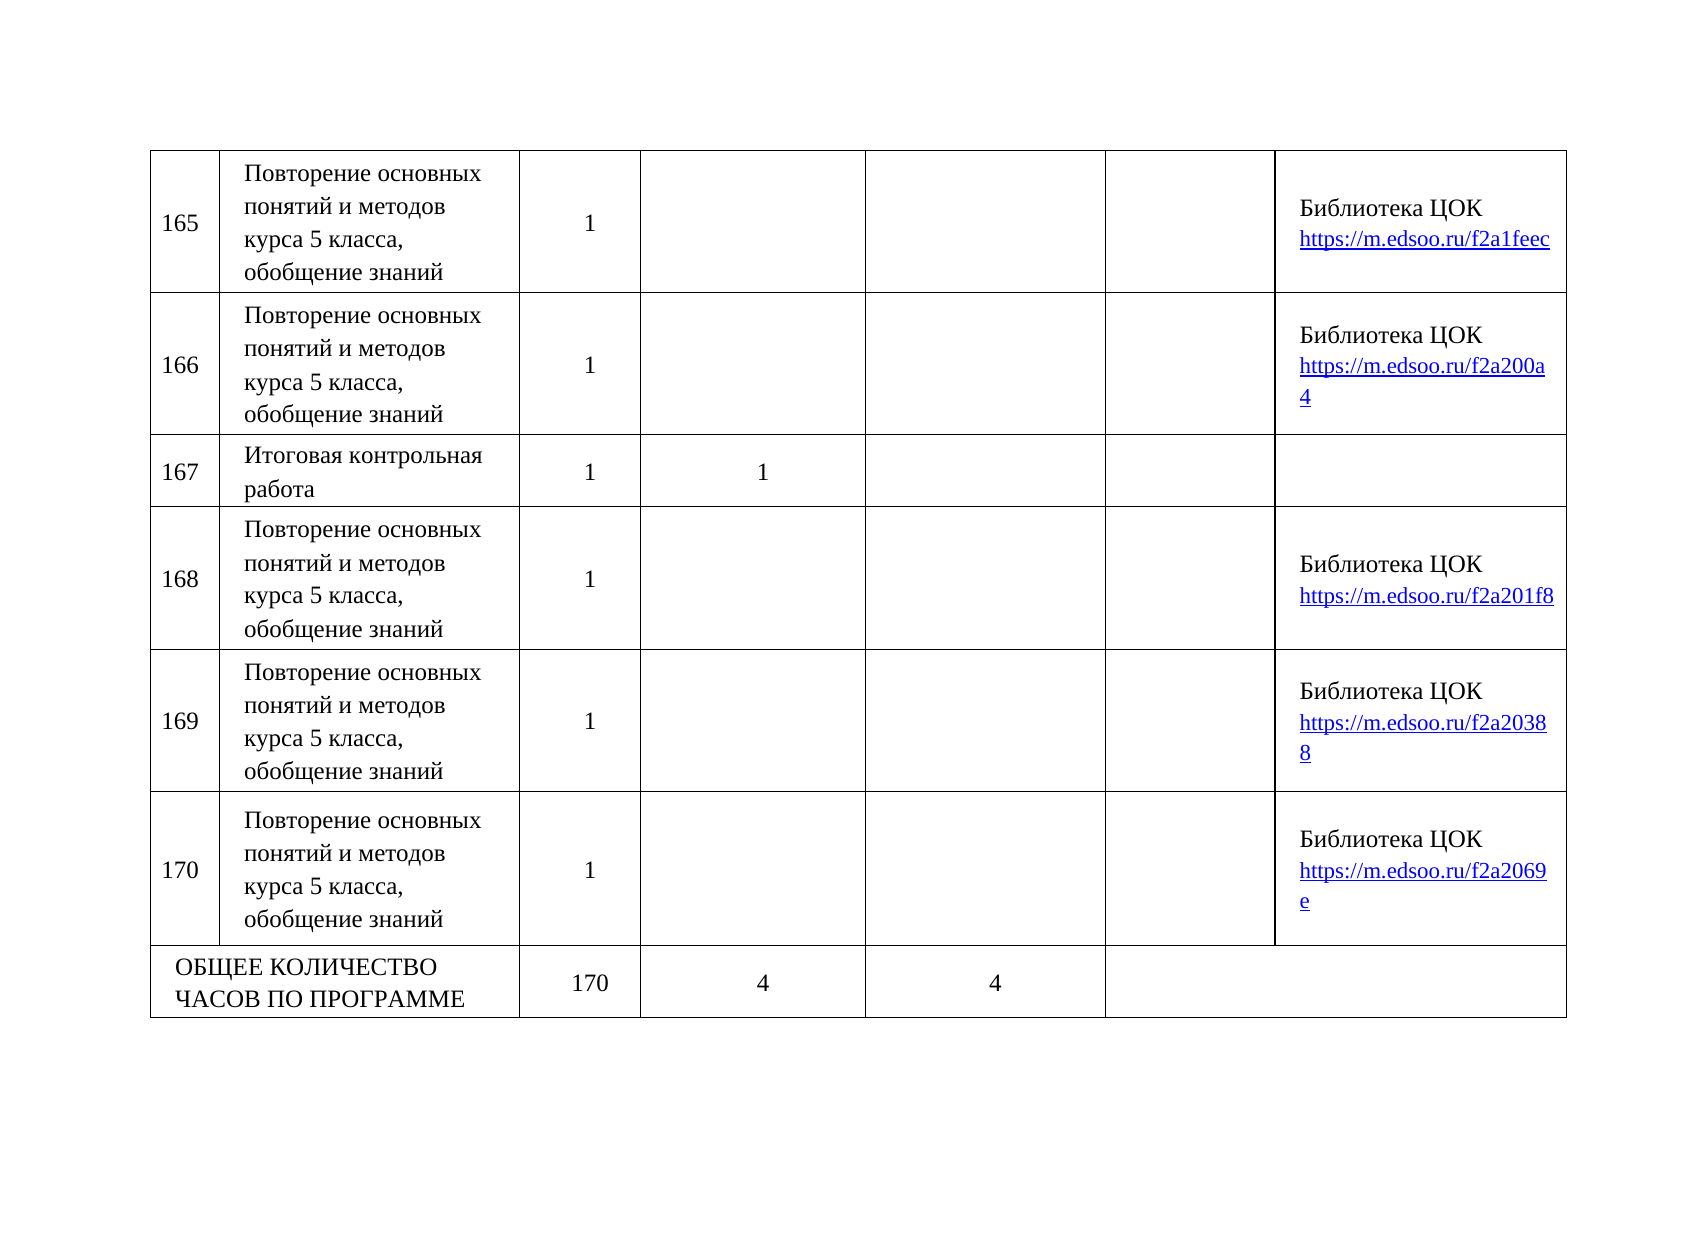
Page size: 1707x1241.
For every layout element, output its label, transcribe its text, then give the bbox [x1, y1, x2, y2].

table_cell 1 [520, 507, 640, 648]
table_cell [866, 435, 1105, 506]
table_cell [1106, 946, 1566, 1017]
table_cell [1106, 650, 1274, 791]
table_cell 165 [151, 151, 219, 292]
table_cell [866, 507, 1105, 648]
table_cell [641, 650, 865, 791]
table_cell 170 [520, 946, 640, 1017]
table_cell Библиотека ЦОК https://m.edsoo.ru/f2a200a4 [1276, 293, 1566, 434]
table_cell [1106, 507, 1274, 648]
table_cell 1 [641, 435, 865, 506]
table_cell [641, 507, 865, 648]
table_cell Библиотека ЦОК https://m.edsoo.ru/f2a20388 [1276, 650, 1566, 791]
table_cell Библиотека ЦОК https://m.edsoo.ru/f2a1feec [1276, 151, 1566, 292]
table_cell Библиотека ЦОК https://m.edsoo.ru/f2a201f8 [1276, 507, 1566, 648]
table_cell [1106, 151, 1274, 292]
table_cell Повторение основных понятий и методов курса 5 класса, обобщение знаний [220, 650, 519, 791]
table_cell 1 [520, 151, 640, 292]
table_cell [641, 293, 865, 434]
table_cell [866, 293, 1105, 434]
table_cell Итоговая контрольная работа [220, 435, 519, 506]
table_cell [1276, 435, 1566, 506]
table_cell 167 [151, 435, 219, 506]
table_cell [866, 151, 1105, 292]
table_cell ОБЩЕЕ КОЛИЧЕСТВО ЧАСОВ ПО ПРОГРАММЕ [151, 946, 519, 1017]
table_cell [641, 792, 865, 945]
table_cell [866, 650, 1105, 791]
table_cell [220, 293, 519, 434]
table_cell 168 [151, 507, 219, 648]
table_cell 166 [151, 293, 219, 434]
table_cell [220, 151, 519, 292]
table_cell Библиотека ЦОК https://m.edsoo.ru/f2a2069e [1276, 792, 1566, 945]
table_cell [866, 792, 1105, 945]
table_cell 4 [641, 946, 865, 1017]
table_cell 170 [151, 792, 219, 945]
table_cell 1 [520, 293, 640, 434]
table_cell [1106, 293, 1274, 434]
table_cell Повторение основных понятий и методов курса 5 класса, обобщение знаний [220, 792, 519, 945]
table_cell 4 [866, 946, 1105, 1017]
table_cell [641, 151, 865, 292]
table_cell 1 [520, 650, 640, 791]
table_cell 1 [520, 792, 640, 945]
table_cell 1 [520, 435, 640, 506]
table_cell [1106, 792, 1274, 945]
table_cell [1106, 435, 1274, 506]
table_cell 169 [151, 650, 219, 791]
table_cell Повторение основных понятий и методов курса 5 класса, обобщение знаний [220, 507, 519, 648]
